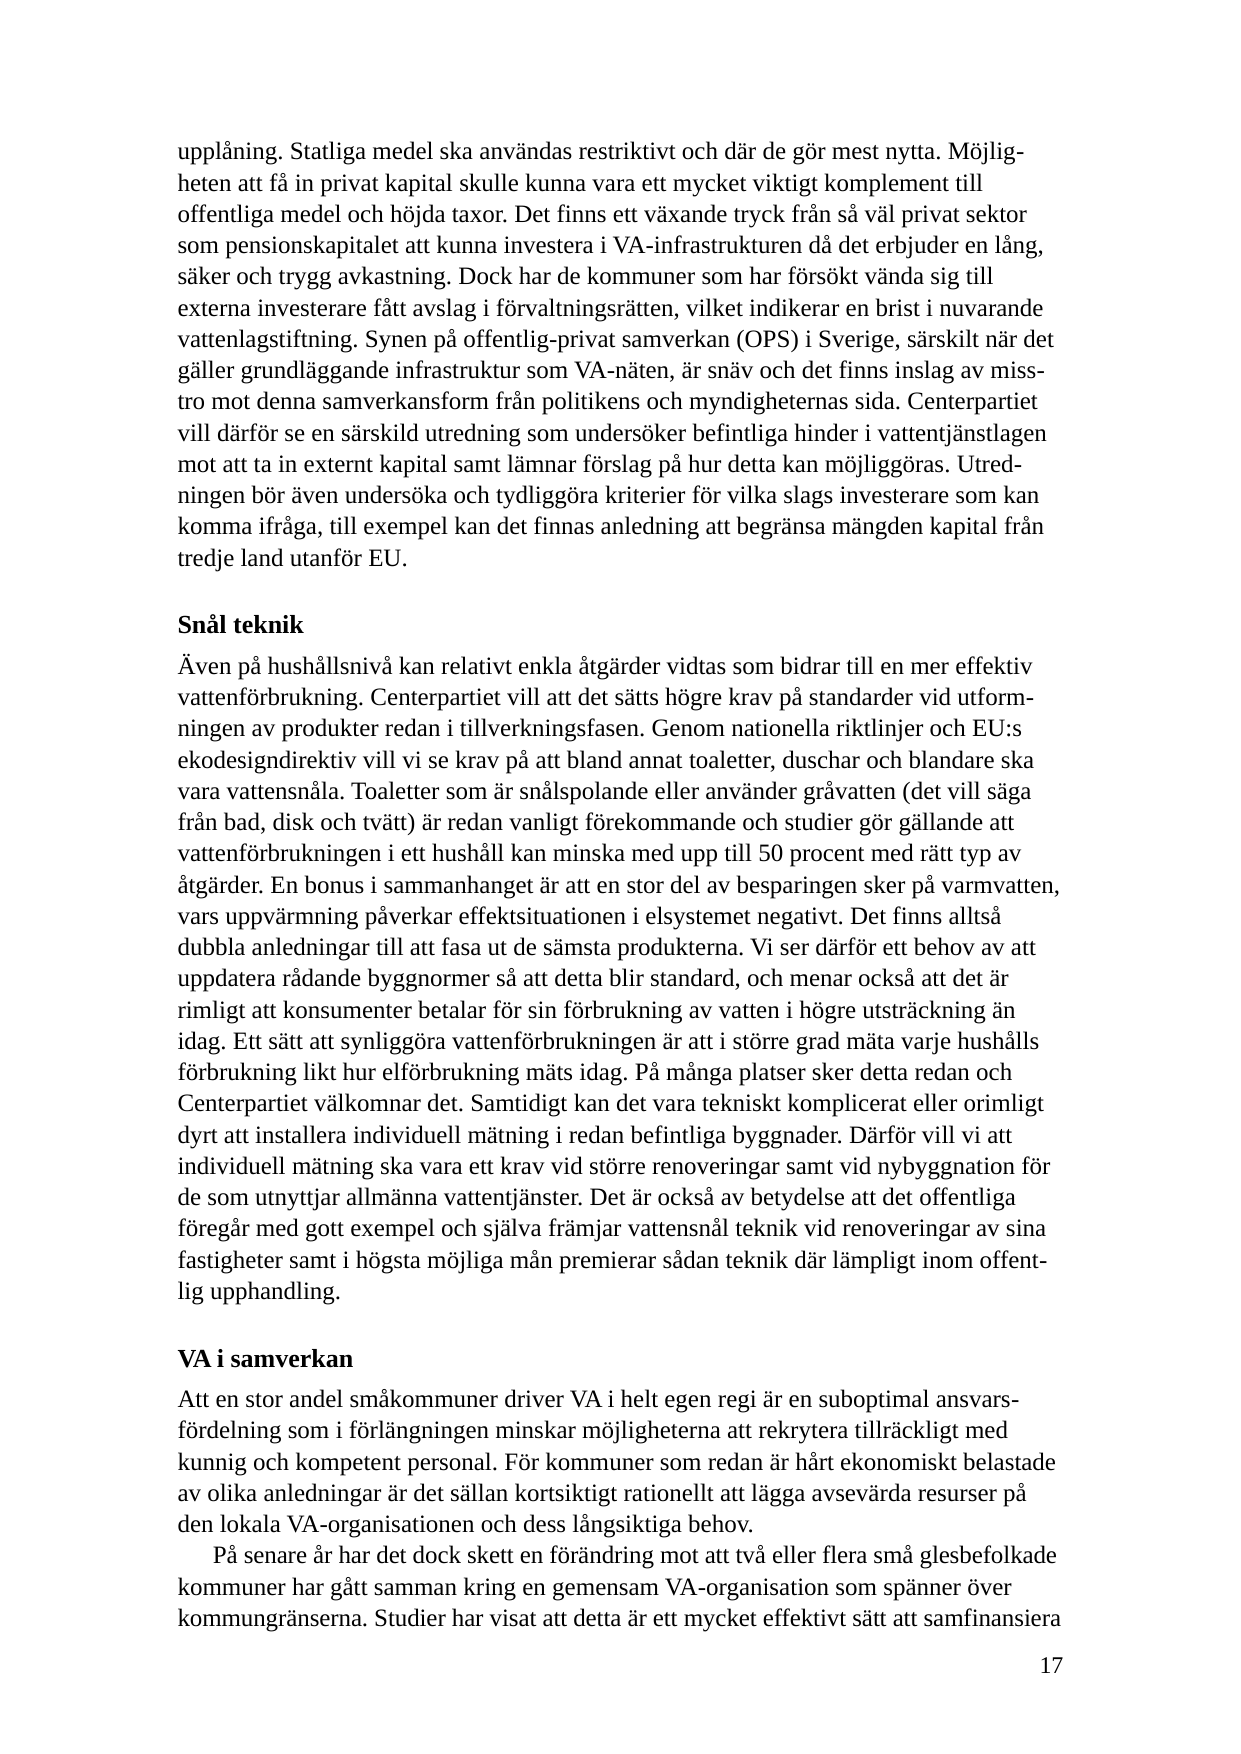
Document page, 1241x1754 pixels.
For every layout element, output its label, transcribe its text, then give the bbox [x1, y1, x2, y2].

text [177, 1538, 1063, 1632]
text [177, 134, 1063, 571]
subtitle VA i samverkan [177, 1342, 1063, 1373]
text Att en stor andel småkommuner driver VA i helt egen regi är en suboptimal ansvarsfördelning som i förlängningen minskar möjligheterna att rekrytera tillräckligt med kunnig och kompetent personal. För kommuner som redan är hårt ekonomiskt belastade av olika anledningar är det sällan kortsiktigt rationellt att lägga avsevärda resurser på den lokala VA-organisationen och dess långsiktiga behov. [177, 1382, 1063, 1538]
subtitle Snål teknik [177, 609, 1063, 640]
text Även på hushållsnivå kan relativt enkla åtgärder vidtas som bidrar till en mer effektiv vattenförbrukning. Centerpartiet vill att det sätts högre krav på standarder vid utformningen av produkter redan i tillverkningsfasen. Genom nationella riktlinjer och EU:s ekodesigndirektiv vill vi se krav på att bland annat toaletter, duschar och blandare ska vara vattensnåla. Toaletter som är snålspolande eller använder gråvatten (det vill säga från bad, disk och tvätt) är redan vanligt förekommande och studier gör gällande att vattenförbrukningen i ett hushåll kan minska med upp till 50 procent med rätt typ av åtgärder. En bonus i sammanhanget är att en stor del av besparingen sker på varmvatten, vars uppvärmning påverkar effektsituationen i elsystemet negativt. Det finns alltså dubbla anledningar till att fasa ut de sämsta produkterna. Vi ser därför ett behov av att uppdatera rådande byggnormer så att detta blir standard, och menar också att det är rimligt att konsumenter betalar för sin förbrukning av vatten i högre utsträckning än idag. Ett sätt att synliggöra vattenförbrukningen är att i större grad mäta varje hushålls förbrukning likt hur elförbrukning mäts idag. På många platser sker detta redan och Centerpartiet välkomnar det. Samtidigt kan det vara tekniskt komplicerat eller orimligt dyrt att installera individuell mätning i redan befintliga byggnader. Därför vill vi att individuell mätning ska vara ett krav vid större renoveringar samt vid nybyggnation för de som utnyttjar allmänna vattentjänster. Det är också av betydelse att det offentliga föregår med gott exempel och själva främjar vattensnål teknik vid renoveringar av sina fastigheter samt i högsta möjliga mån premierar sådan teknik där lämpligt inom offentlig upphandling. [177, 648, 1063, 1305]
